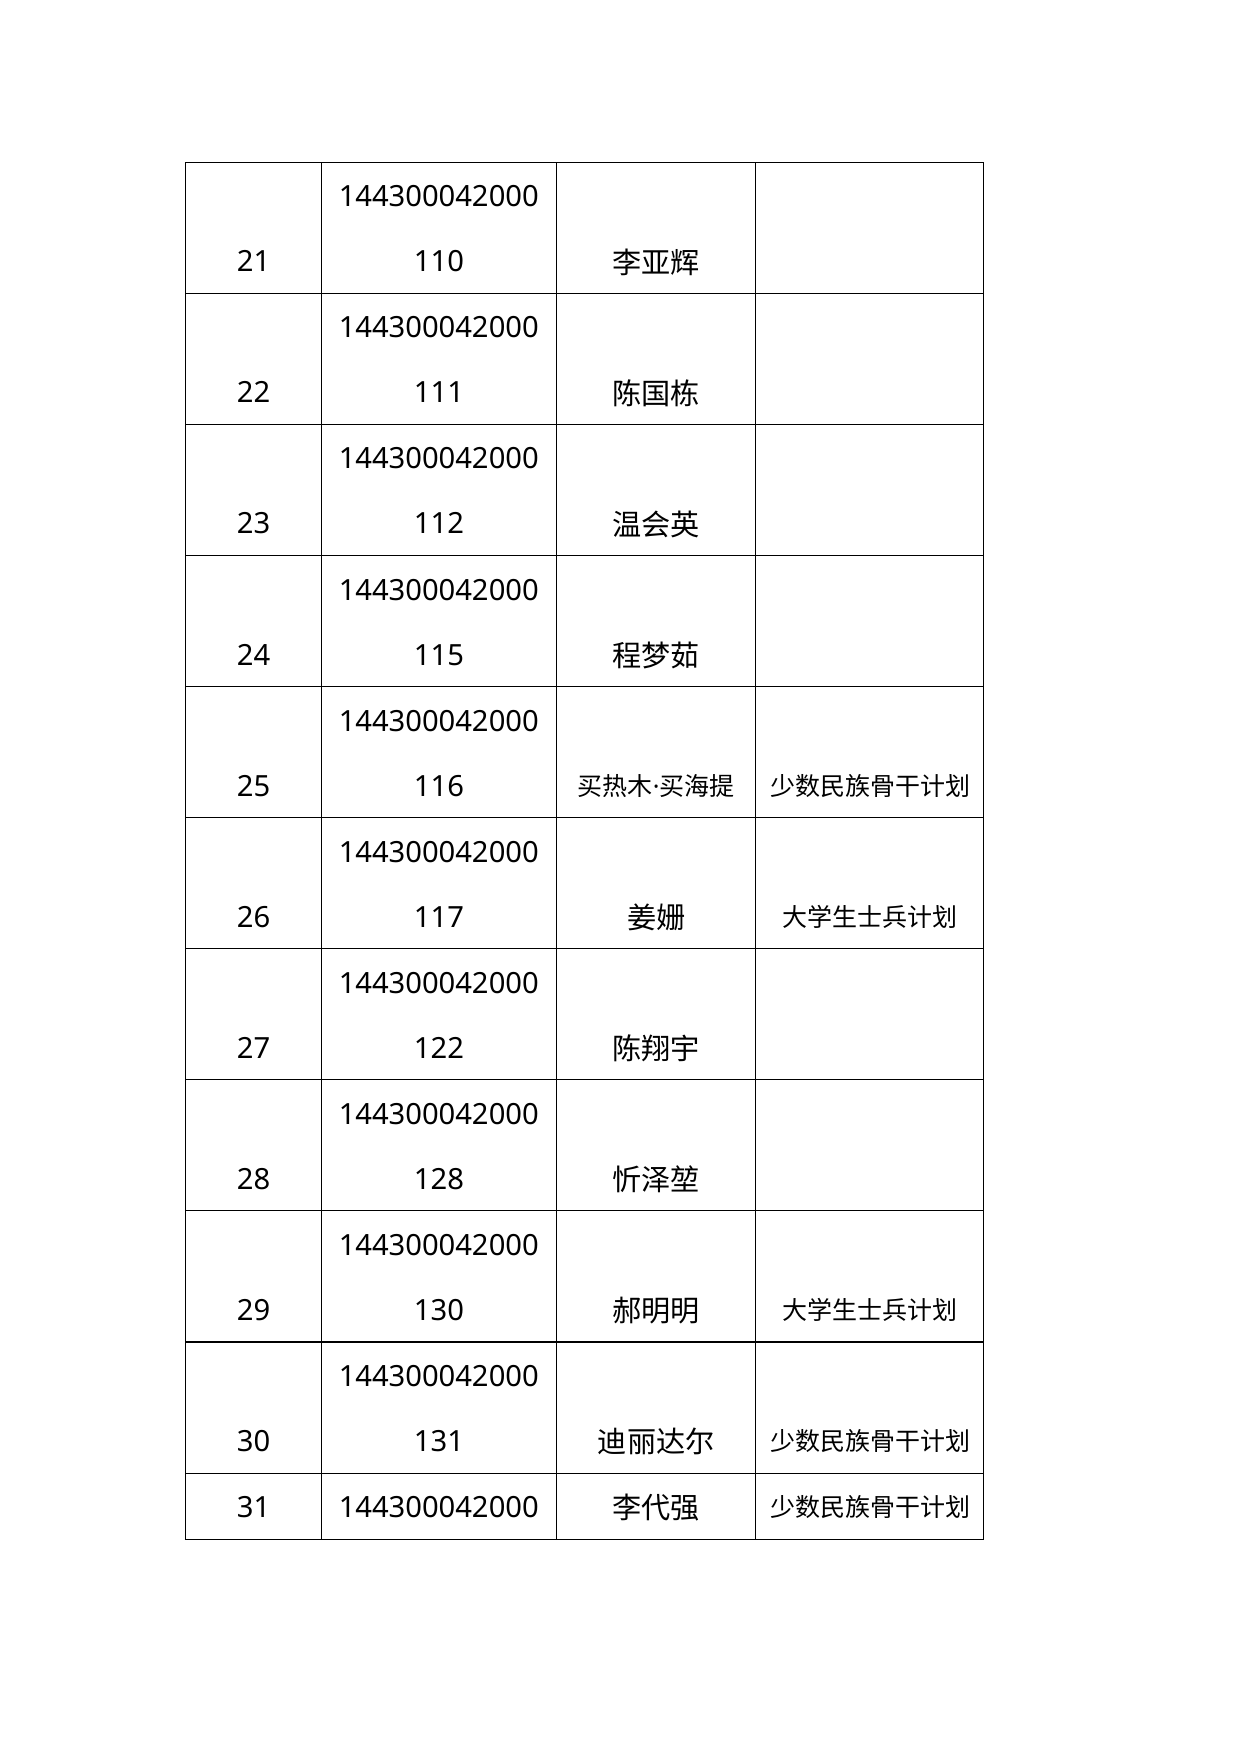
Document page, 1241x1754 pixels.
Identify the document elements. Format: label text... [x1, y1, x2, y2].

table_cell 144300042000135 [322, 1474, 556, 1538]
table_cell 陈国栋 [557, 294, 755, 424]
table_cell 144300042000131 [322, 1343, 556, 1472]
table_cell 程梦茹 [557, 556, 755, 686]
table_cell 144300042000112 [322, 425, 556, 555]
table_cell 少数民族骨干计划 [756, 687, 983, 817]
table_cell 30 [186, 1343, 321, 1472]
table_cell 144300042000115 [322, 556, 556, 686]
table_cell 31 [186, 1474, 321, 1538]
table_cell 144300042000122 [322, 949, 556, 1079]
table_cell 144300042000128 [322, 1080, 556, 1210]
table_cell [756, 294, 983, 424]
table_cell 25 [186, 687, 321, 817]
table_cell 买热木·买海提 [557, 687, 755, 817]
table_cell 李代强 [557, 1474, 755, 1538]
table_cell 李亚辉 [557, 163, 755, 293]
table_cell 少数民族骨干计划 [756, 1343, 983, 1472]
table_cell 大学生士兵计划 [756, 1211, 983, 1341]
table_cell 少数民族骨干计划 [756, 1474, 983, 1538]
table_cell 21 [186, 163, 321, 293]
table_cell 144300042000110 [322, 163, 556, 293]
table_cell 22 [186, 294, 321, 424]
table_cell 姜姗 [557, 818, 755, 948]
table_cell 迪丽达尔 [557, 1343, 755, 1472]
table_cell [756, 163, 983, 293]
table_cell 144300042000111 [322, 294, 556, 424]
table_cell [756, 425, 983, 555]
table_cell 144300042000117 [322, 818, 556, 948]
table_cell 郝明明 [557, 1211, 755, 1341]
table_cell 陈翔宇 [557, 949, 755, 1079]
table_cell 大学生士兵计划 [756, 818, 983, 948]
table_cell 29 [186, 1211, 321, 1341]
table_cell 24 [186, 556, 321, 686]
table_cell 忻泽堃 [557, 1080, 755, 1210]
table_cell 27 [186, 949, 321, 1079]
table_cell 28 [186, 1080, 321, 1210]
table_cell 23 [186, 425, 321, 555]
table_cell 温会英 [557, 425, 755, 555]
table_cell [756, 556, 983, 686]
table_cell 144300042000116 [322, 687, 556, 817]
table_cell [756, 1080, 983, 1210]
table_cell [756, 949, 983, 1079]
table_cell 144300042000130 [322, 1211, 556, 1341]
table_cell 26 [186, 818, 321, 948]
